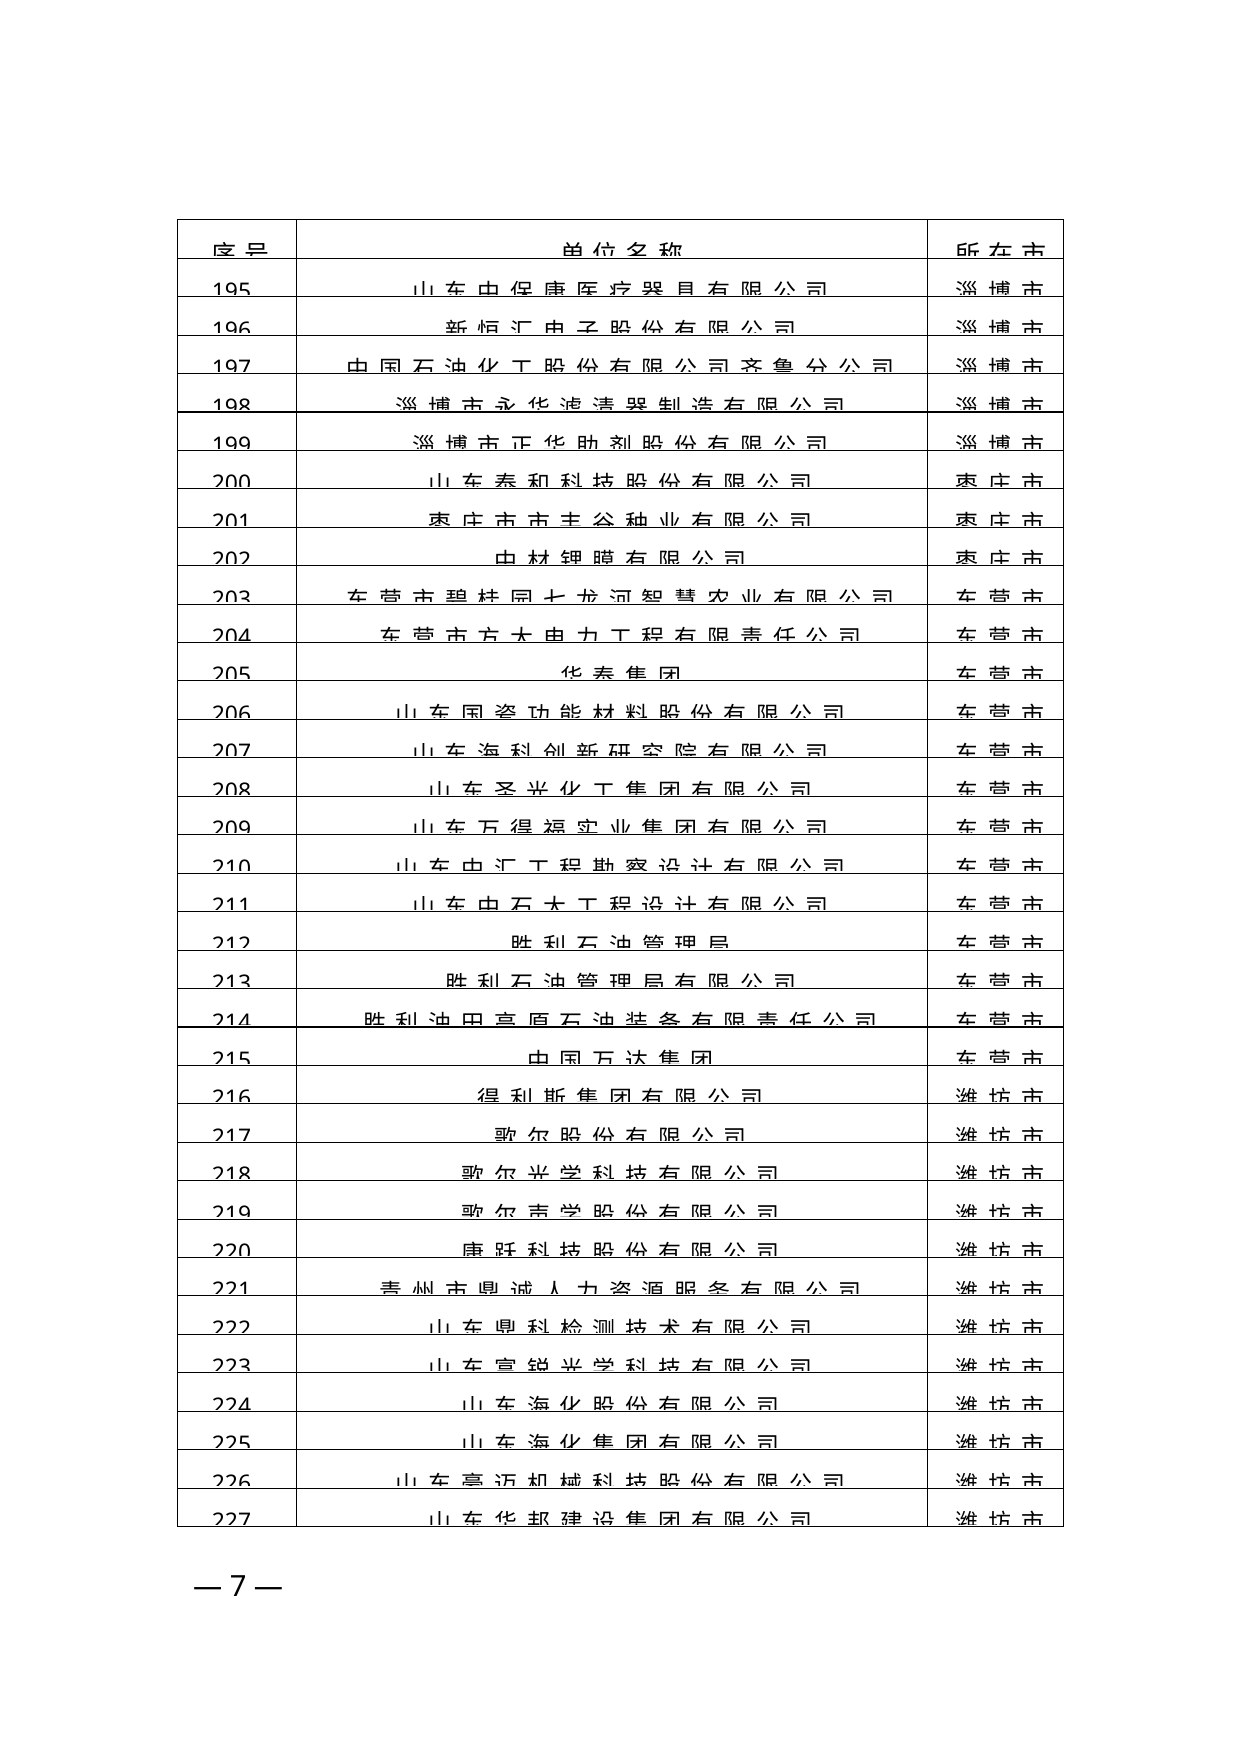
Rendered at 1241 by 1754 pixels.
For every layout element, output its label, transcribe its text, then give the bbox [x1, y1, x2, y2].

table_cell 歌尔光学科技有限公司 [297, 1143, 927, 1180]
table_cell 206 [178, 681, 296, 719]
table_cell 潍坊市 [928, 1143, 1063, 1180]
table_cell 224 [178, 1373, 296, 1411]
table_cell 210 [178, 835, 296, 873]
table_header 序号 [178, 220, 296, 258]
table_cell 213 [178, 951, 296, 988]
table_cell 东营市 [928, 835, 1063, 873]
table_cell 淄博市永华滤清器制造有限公司 [297, 374, 927, 411]
table_header 所在市 [928, 220, 1063, 258]
table_cell 山东海化集团有限公司 [297, 1412, 927, 1449]
table_cell 199 [178, 413, 296, 450]
table_cell 潍坊市 [928, 1450, 1063, 1488]
table_cell 220 [178, 1220, 296, 1257]
table_cell 山东中石大工程设计有限公司 [297, 874, 927, 911]
table_cell 淄博市 [928, 374, 1063, 411]
table_cell 东营市 [928, 989, 1063, 1026]
table_cell 山东中保康医疗器具有限公司 [297, 259, 927, 296]
table_cell 209 [178, 797, 296, 834]
table_cell 225 [178, 1412, 296, 1449]
table_cell 胜利石油管理局 [297, 912, 927, 949]
table_cell 东营市碧桂园七龙河智慧农业有限公司 [297, 566, 927, 603]
table_cell 淄博市正华助剂股份有限公司 [297, 413, 927, 450]
table_cell 东营市 [928, 720, 1063, 757]
table_cell 枣庄市 [928, 451, 1063, 488]
table_cell 东营市 [928, 874, 1063, 911]
table_cell 226 [178, 1450, 296, 1488]
table_cell 新恒汇电子股份有限公司 [297, 297, 927, 334]
table_cell 山东中汇工程勘察设计有限公司 [297, 835, 927, 873]
table_cell 211 [178, 874, 296, 911]
table_cell 204 [178, 605, 296, 642]
table_cell 196 [178, 297, 296, 334]
table_cell 胜利石油管理局有限公司 [297, 951, 927, 988]
table_cell 东营市 [928, 605, 1063, 642]
table_cell 歌尔股份有限公司 [297, 1104, 927, 1142]
table_cell 207 [178, 720, 296, 757]
table_cell 227 [178, 1489, 296, 1526]
table_cell 中国石油化工股份有限公司齐鲁分公司 [297, 336, 927, 373]
table_cell 216 [178, 1066, 296, 1103]
table_cell 山东海科创新研究院有限公司 [297, 720, 927, 757]
table_cell 东营市 [928, 912, 1063, 949]
table_cell 203 [178, 566, 296, 603]
table_cell 青州市鼎诚人力资源服务有限公司 [297, 1258, 927, 1295]
table_cell 195 [178, 259, 296, 296]
table_cell 东营市 [928, 566, 1063, 603]
table_cell 枣庄市市丰谷种业有限公司 [297, 489, 927, 527]
table_cell 山东华邦建设集团有限公司 [297, 1489, 927, 1526]
table_cell 得利斯集团有限公司 [297, 1066, 927, 1103]
table_cell 东营市 [928, 1028, 1063, 1065]
table_cell 202 [178, 528, 296, 565]
table_cell 枣庄市 [928, 489, 1063, 527]
table_cell 东营市方大电力工程有限责任公司 [297, 605, 927, 642]
table_cell 222 [178, 1296, 296, 1334]
table_cell 歌尔声学股份有限公司 [297, 1181, 927, 1218]
table_cell 华泰集团 [297, 643, 927, 680]
table_cell 205 [178, 643, 296, 680]
table_cell 潍坊市 [928, 1181, 1063, 1218]
table_cell 东营市 [928, 681, 1063, 719]
table_cell 东营市 [928, 758, 1063, 796]
table_header 单位名称 [297, 220, 927, 258]
table_cell 康跃科技股份有限公司 [297, 1220, 927, 1257]
table_cell 山东国瓷功能材料股份有限公司 [297, 681, 927, 719]
table_cell 219 [178, 1181, 296, 1218]
table_cell 山东泰和科技股份有限公司 [297, 451, 927, 488]
table_cell 东营市 [928, 797, 1063, 834]
table_cell 山东富锐光学科技有限公司 [297, 1335, 927, 1372]
table_cell 淄博市 [928, 297, 1063, 334]
table_cell 208 [178, 758, 296, 796]
table_cell 潍坊市 [928, 1220, 1063, 1257]
table_cell 山东万得福实业集团有限公司 [297, 797, 927, 834]
table_cell 淄博市 [928, 336, 1063, 373]
table_cell 山东鼎科检测技术有限公司 [297, 1296, 927, 1334]
table_cell 223 [178, 1335, 296, 1372]
table_cell 枣庄市 [928, 528, 1063, 565]
table_cell 山东海化股份有限公司 [297, 1373, 927, 1411]
table_cell 201 [178, 489, 296, 527]
table_cell 221 [178, 1258, 296, 1295]
table_cell 山东豪迈机械科技股份有限公司 [297, 1450, 927, 1488]
table_cell 山东圣光化工集团有限公司 [297, 758, 927, 796]
table_cell 潍坊市 [928, 1335, 1063, 1372]
table_cell 东营市 [928, 951, 1063, 988]
table_cell 胜利油田高原石油装备有限责任公司 [297, 989, 927, 1026]
table_cell 中材锂膜有限公司 [297, 528, 927, 565]
table_cell 潍坊市 [928, 1258, 1063, 1295]
table_cell 淄博市 [928, 413, 1063, 450]
table_cell 214 [178, 989, 296, 1026]
table_cell 198 [178, 374, 296, 411]
table_cell 东营市 [928, 643, 1063, 680]
table_cell 潍坊市 [928, 1412, 1063, 1449]
table_cell 197 [178, 336, 296, 373]
table_cell 212 [178, 912, 296, 949]
table_cell 淄博市 [928, 259, 1063, 296]
table_cell 潍坊市 [928, 1296, 1063, 1334]
table_cell 中国万达集团 [297, 1028, 927, 1065]
table_cell 潍坊市 [928, 1489, 1063, 1526]
table_cell 215 [178, 1028, 296, 1065]
table_cell 218 [178, 1143, 296, 1180]
table_cell 217 [178, 1104, 296, 1142]
table_cell 潍坊市 [928, 1066, 1063, 1103]
table_cell 200 [178, 451, 296, 488]
table_cell 潍坊市 [928, 1373, 1063, 1411]
table_cell 潍坊市 [928, 1104, 1063, 1142]
